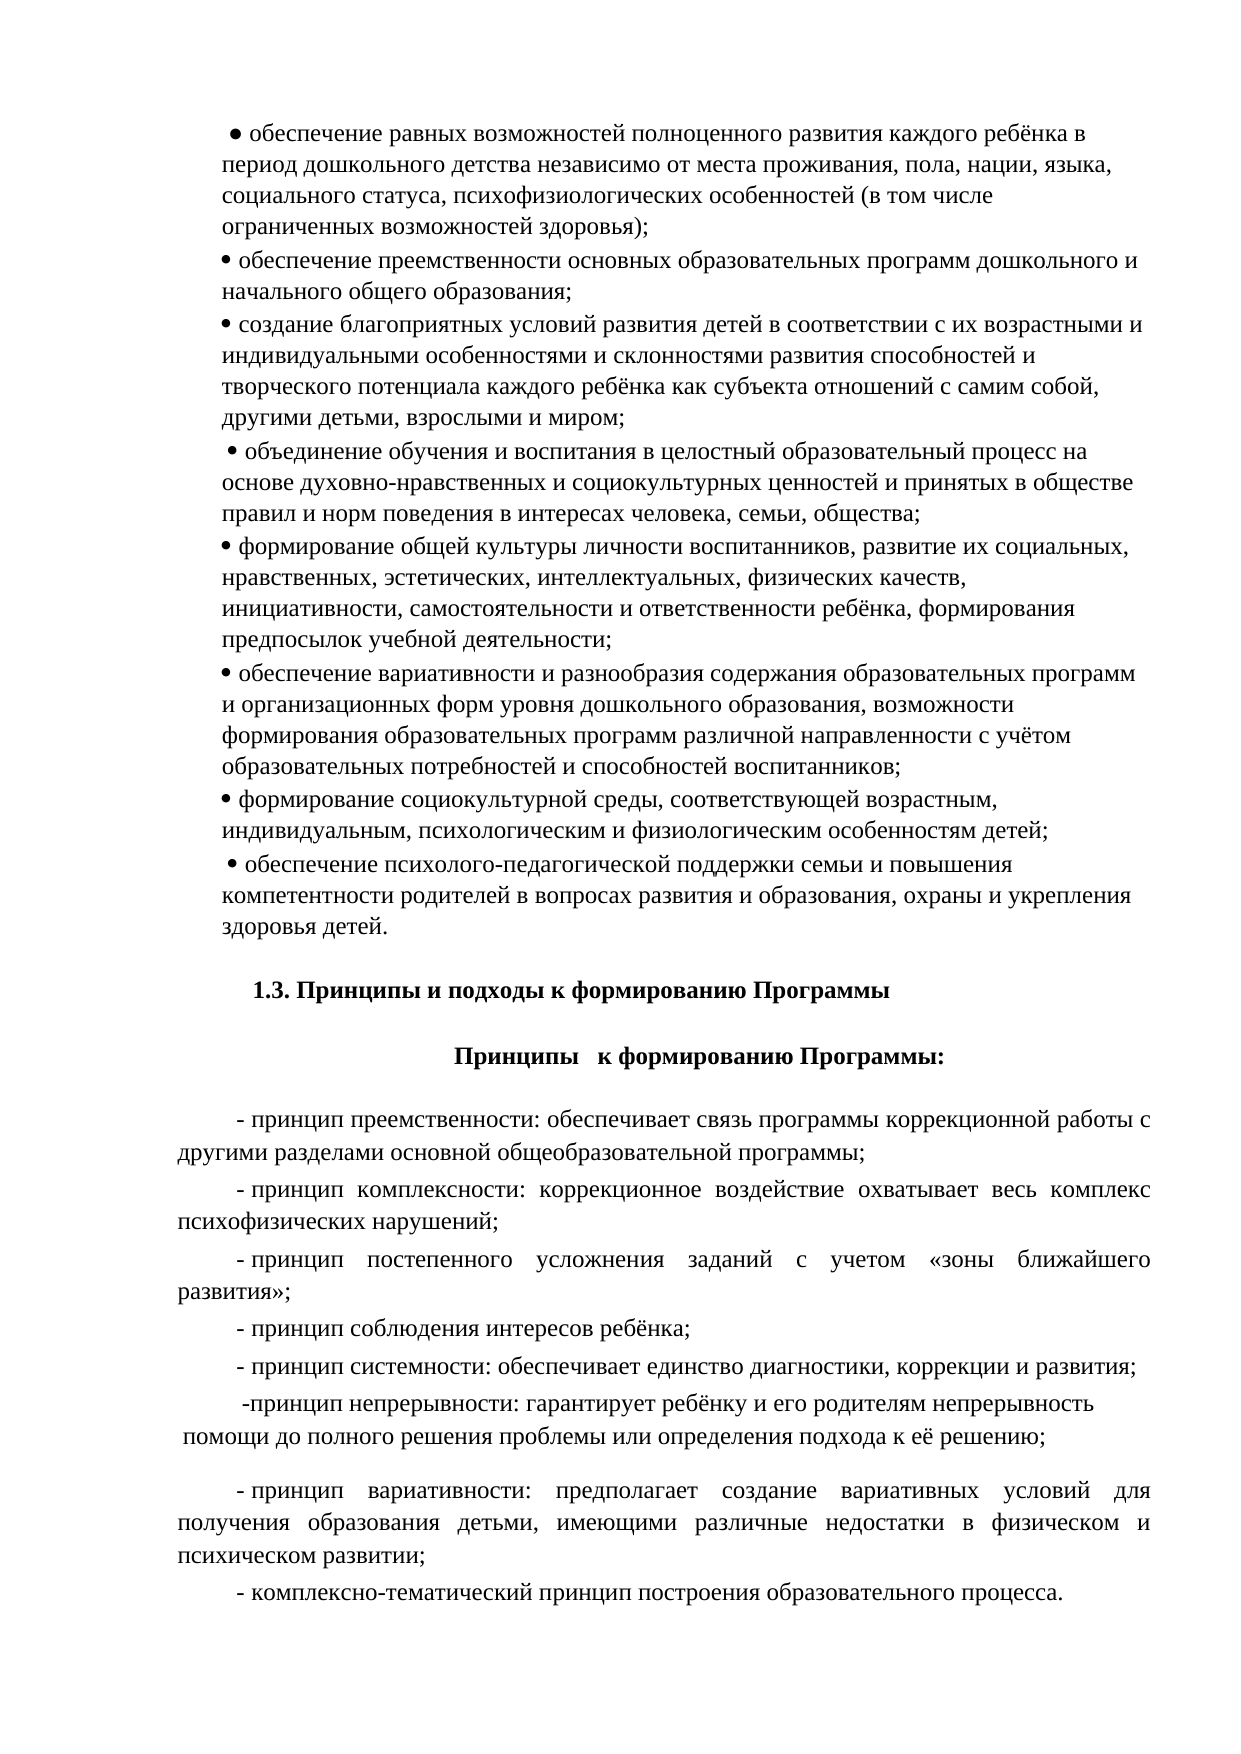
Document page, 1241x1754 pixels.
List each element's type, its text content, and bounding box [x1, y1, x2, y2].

text обеспечение преемственности основных образовательных программ дошкольного и начального общего образования; [222, 245, 1152, 304]
list принцип преемственности: обеспечивает связь программы коррекционной работы с другими разделами основной общеобразовательной программы; [177, 1104, 1152, 1166]
text -принцип непрерывности: гарантирует ребёнку и его родителям непрерывность помощи до полного решения проблемы или определения подхода к её решению; [183, 1388, 1152, 1450]
list принцип соблюдения интересов ребёнка; [177, 1313, 1152, 1342]
list комплексно-тематический принцип построения образовательного процесса. [177, 1577, 1152, 1606]
text Принципы к формированию Программы: [247, 1041, 1152, 1070]
list принцип постепенного усложнения заданий с учетом «зоны ближайшего развития»; [177, 1244, 1152, 1305]
text объединение обучения и воспитания в целостный образовательный процесс на основе духовно-нравственных и социокультурных ценностей и принятых в обществе правил и норм поведения в интересах человека, семьи, общества; [222, 436, 1152, 527]
list принцип системности: обеспечивает единство диагностики, коррекции и развития; [177, 1351, 1152, 1379]
subtitle 1.3. Принципы и подходы к формированию Программы [252, 975, 1152, 1004]
text формирование общей культуры личности воспитанников, развитие их социальных, нравственных, эстетических, интеллектуальных, физических качеств, инициативности, самостоятельности и ответственности ребёнка, формирования предпосылок учебной деятельности; [222, 531, 1152, 653]
list принцип вариативности: предполагает создание вариативных условий для получения образования детьми, имеющими различные недостатки в физическом и психическом развитии; [177, 1475, 1152, 1568]
text обеспечение психолого-педагогической поддержки семьи и повышения компетентности родителей в вопросах развития и образования, охраны и укрепления здоровья детей. [222, 849, 1152, 940]
text ● обеспечение равных возможностей полноценного развития каждого ребёнка в период дошкольного детства независимо от места проживания, пола, нации, языка, социального статуса, психофизиологических особенностей (в том числе ограниченных возможностей здоровья); [222, 118, 1152, 240]
text формирование социокультурной среды, соответствующей возрастным, индивидуальным, психологическим и физиологическим особенностям детей; [222, 784, 1152, 844]
text обеспечение вариативности и разнообразия содержания образовательных программ и организационных форм уровня дошкольного образования, возможности формирования образовательных программ различной направленности с учётом образовательных потребностей и способностей воспитанников; [222, 658, 1152, 780]
text создание благоприятных условий развития детей в соответствии с их возрастными и индивидуальными особенностями и склонностями развития способностей и творческого потенциала каждого ребёнка как субъекта отношений с самим собой, другими детьми, взрослыми и миром; [222, 309, 1152, 431]
list принцип комплексности: коррекционное воздействие охватывает весь комплекс психофизических нарушений; [177, 1174, 1152, 1235]
